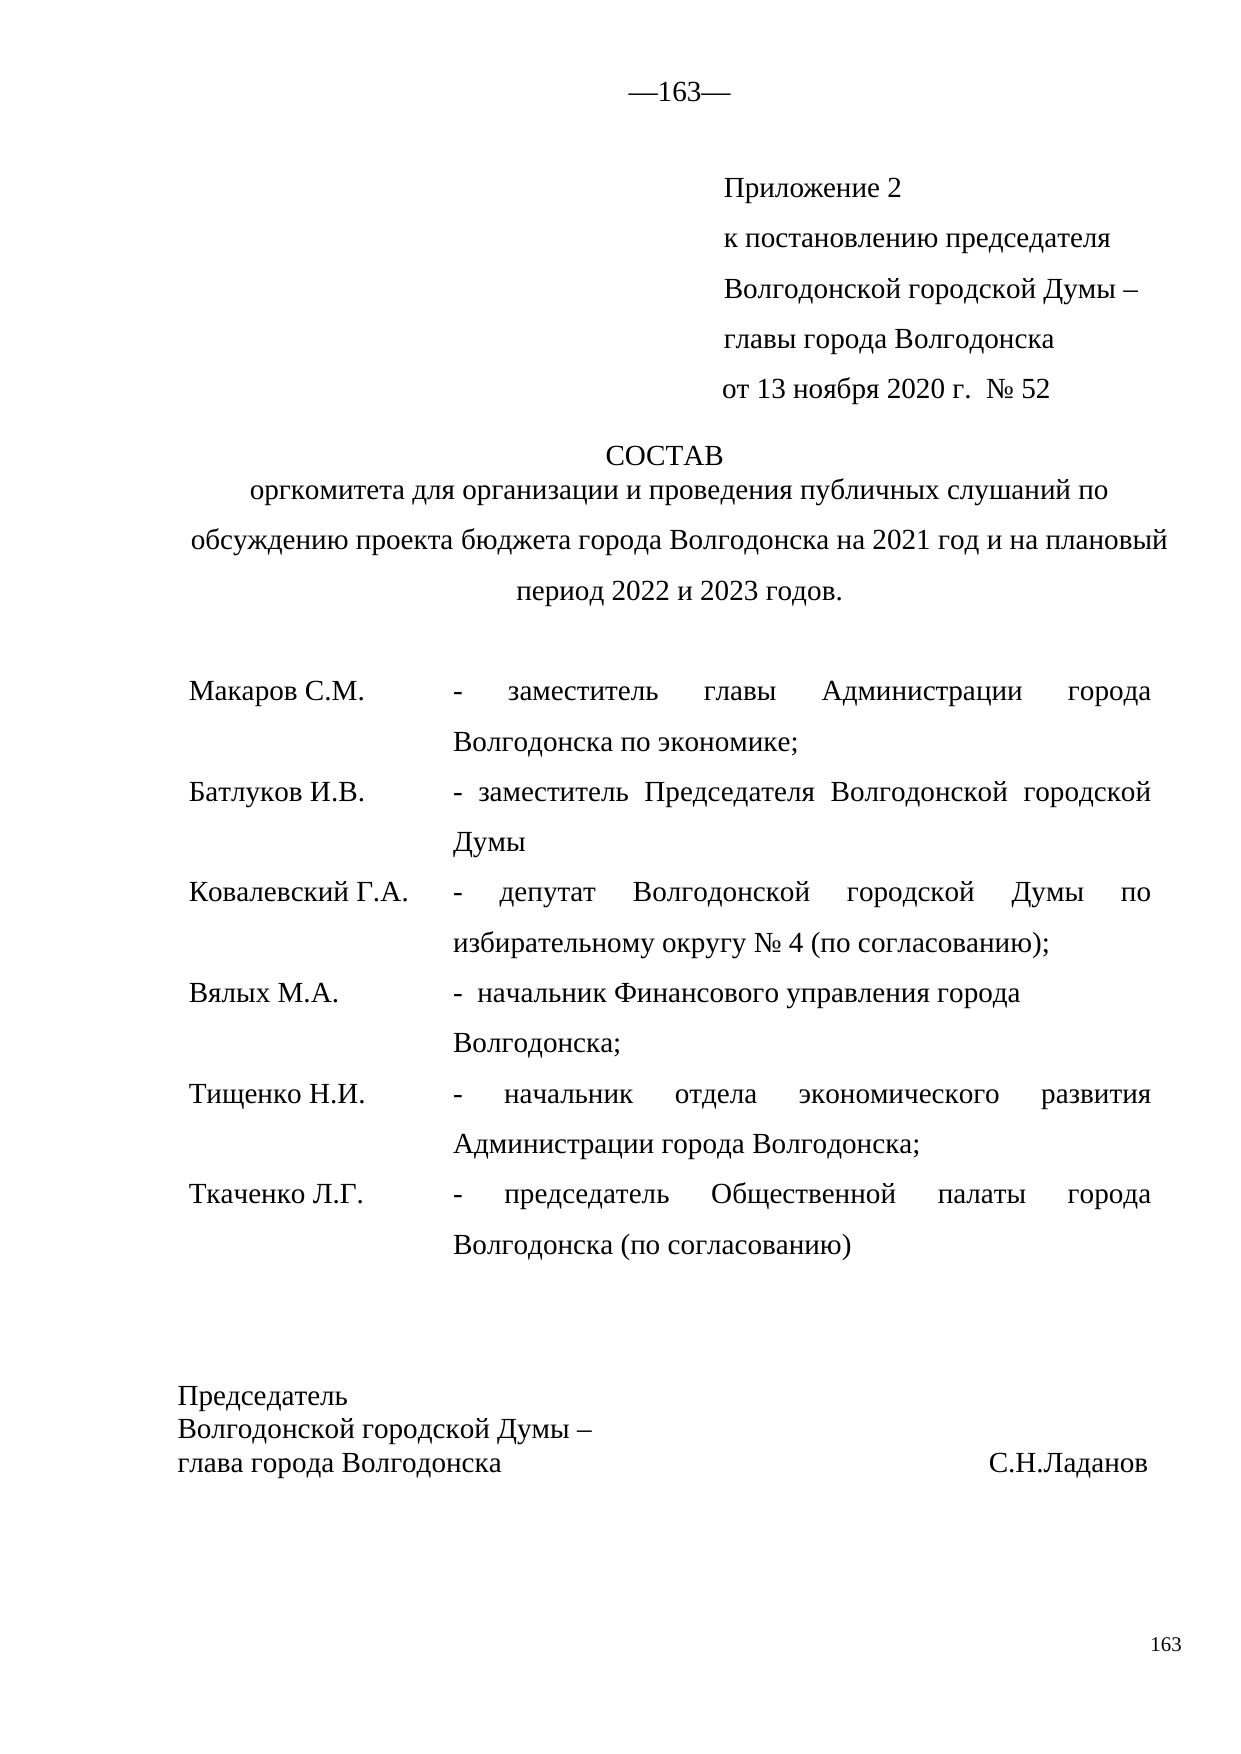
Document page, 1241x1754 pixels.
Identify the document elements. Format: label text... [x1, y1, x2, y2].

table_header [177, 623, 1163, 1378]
text Председатель [177, 1378, 1181, 1411]
text Волгодонской городской Думы – [177, 1411, 1181, 1445]
text оргкомитета для организации и проведения публичных слушаний по обсуждению проекта бюджета города Волгодонска на 2021 год и на плановый период 2022 и 2023 годов. [177, 472, 1181, 606]
text к постановлению председателя Волгодонской городской Думы – главы города Волгодонска [177, 221, 1181, 355]
text от 13 ноября 2020 г. № 52 [546, 371, 1181, 405]
text СОСТАВ [177, 438, 1152, 472]
text Приложение 2 [177, 170, 1208, 204]
text глава города Волгодонска С.Н.Ладанов [177, 1445, 1181, 1478]
